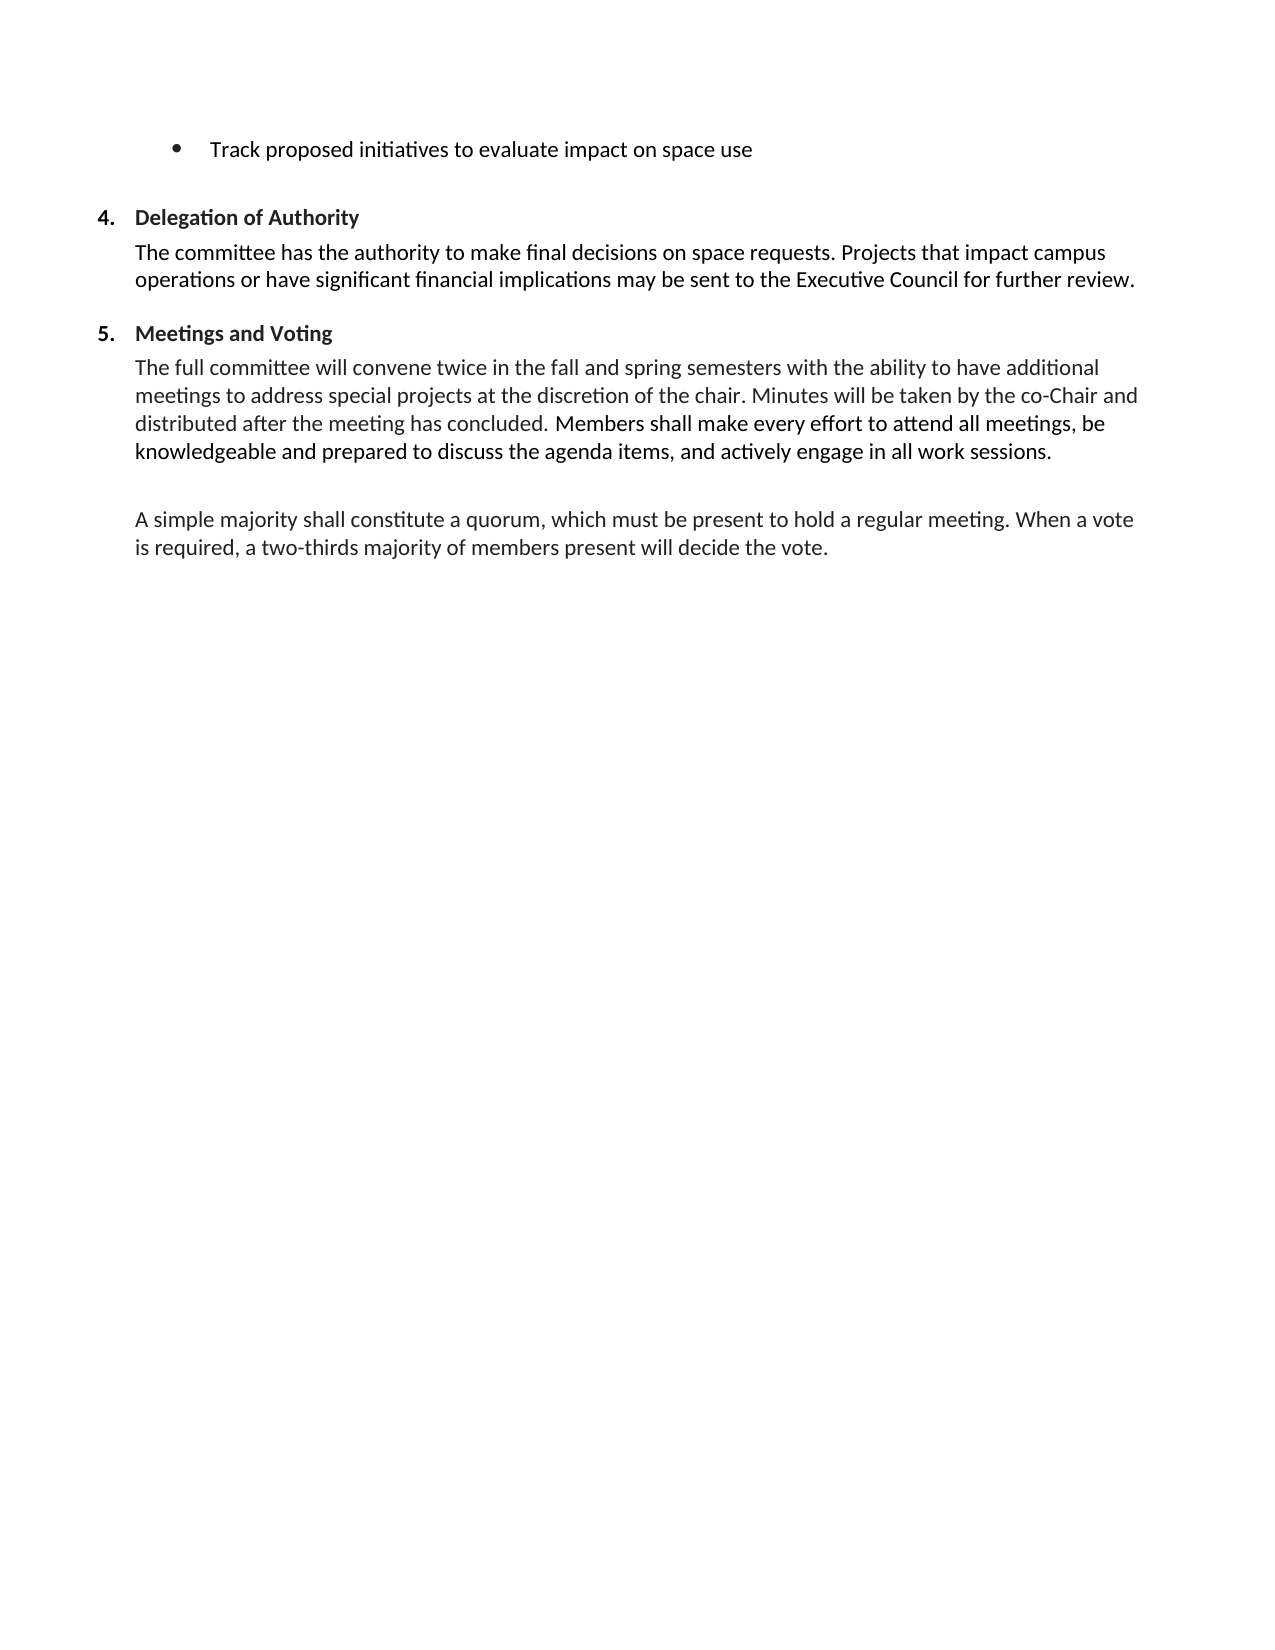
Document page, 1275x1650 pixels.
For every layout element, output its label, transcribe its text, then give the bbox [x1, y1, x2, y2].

list Track proposed initiatives to evaluate impact on space use [172, 135, 1140, 163]
list Meetings and Voting [97, 319, 1140, 347]
list Delegation of Authority [97, 203, 1140, 231]
text The full committee will convene twice in the fall and spring semesters with the ability to have additional meetings to address special projects at the discretion of the chair. Minutes will be taken by the co-Chair and distributed after the meeting has concluded. Members shall make every effort to attend all meetings, be knowledgeable and prepared to discuss the agenda items, and actively engage in all work sessions. [135, 353, 1140, 465]
text A simple majority shall constitute a quorum, which must be present to hold a regular meeting. When a vote is required, a two-thirds majority of members present will decide the vote. [135, 506, 1140, 562]
text The committee has the authority to make final decisions on space requests. Projects that impact campus operations or have significant financial implications may be sent to the Executive Council for further review. [135, 238, 1140, 294]
